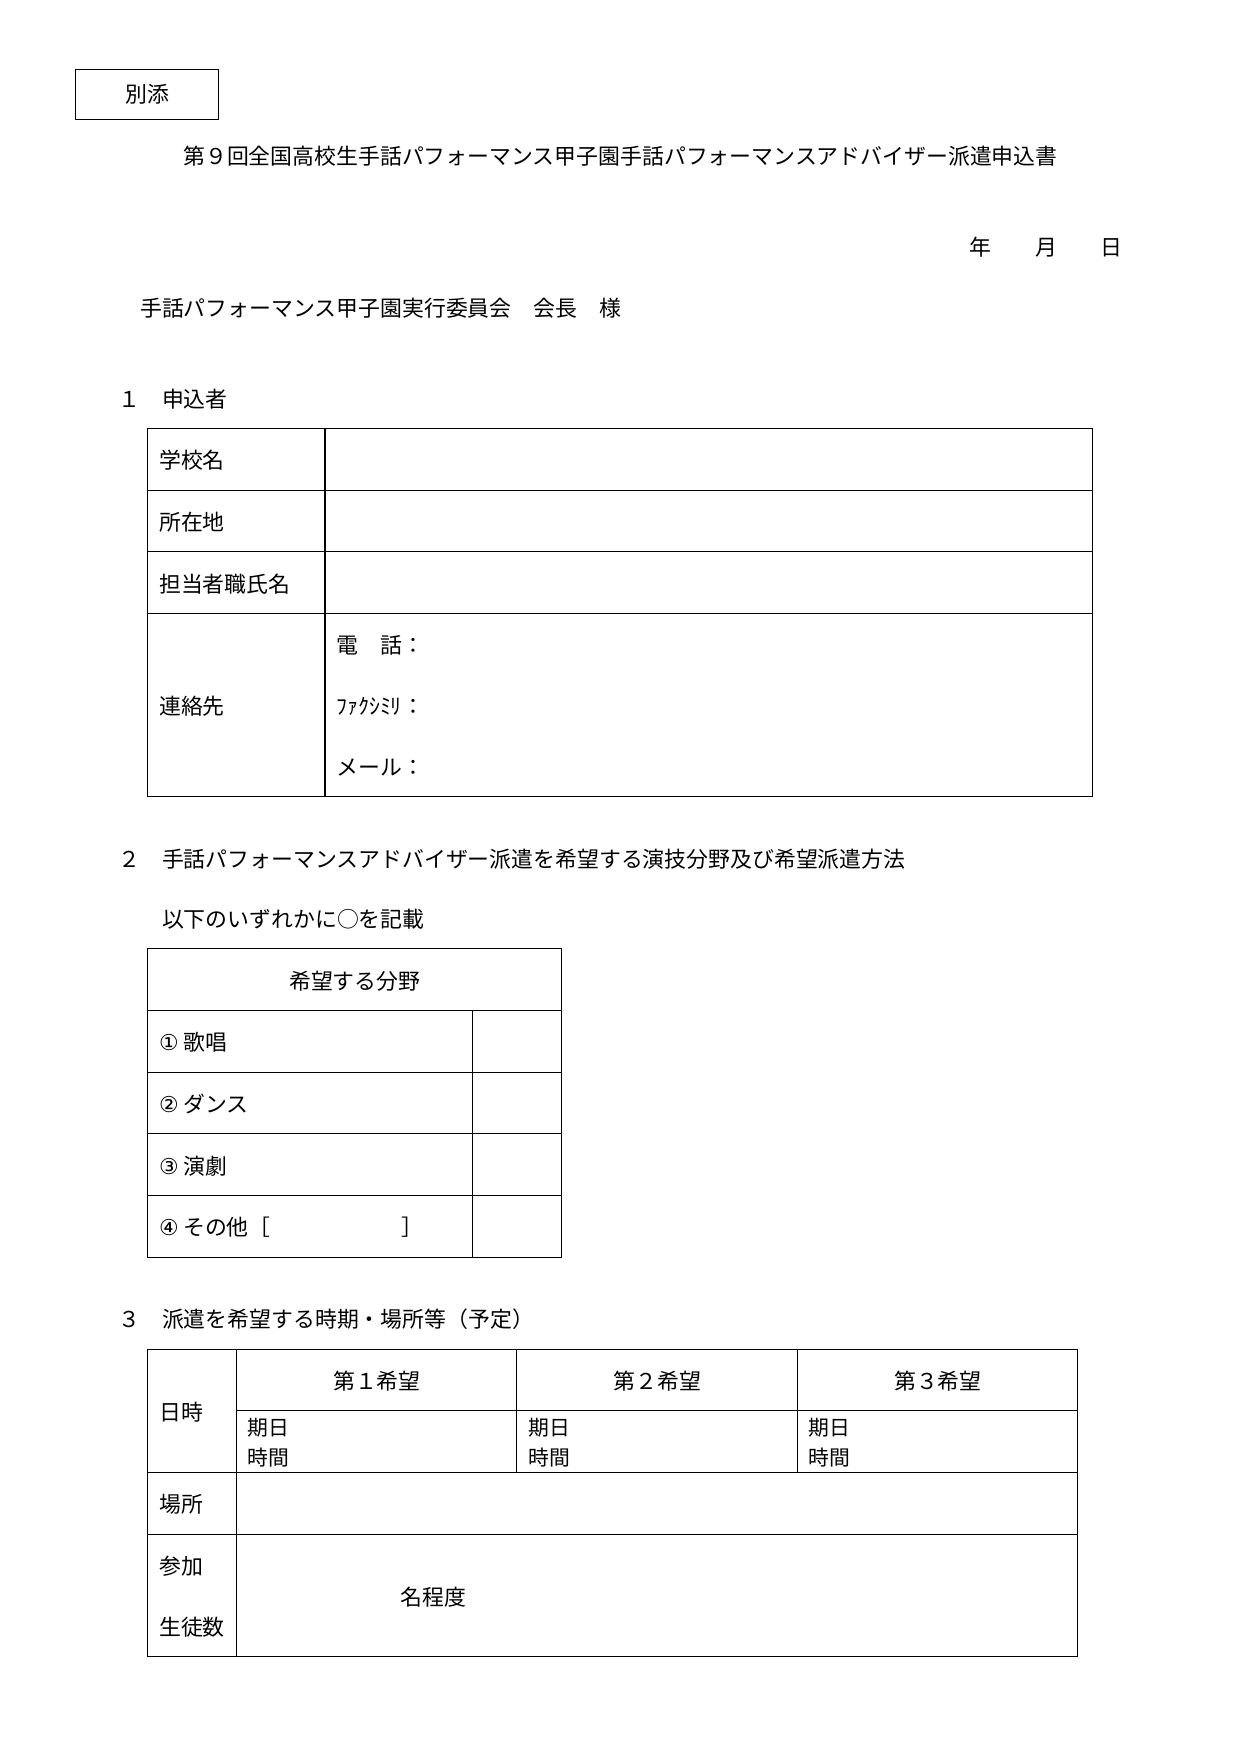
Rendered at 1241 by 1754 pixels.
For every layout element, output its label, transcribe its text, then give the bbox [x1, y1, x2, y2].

table_cell 担当者職氏名 [148, 552, 324, 613]
table_cell [326, 552, 1092, 613]
table_cell 期日 時間 [798, 1411, 1077, 1472]
table_cell 期日 時間 [237, 1411, 516, 1472]
table_cell 場所 [148, 1473, 236, 1534]
table_cell 期日 時間 [517, 1411, 797, 1472]
table_cell 参加 生徒数 [148, 1535, 236, 1656]
text 年 月 日 [118, 216, 1122, 276]
table_cell [326, 491, 1092, 551]
text １ 申込者 [118, 367, 1122, 428]
text 以下のいずれかに○を記載 [118, 888, 1122, 948]
table_cell 電 話： ﾌｧｸｼﾐﾘ： メール： [326, 614, 1092, 796]
table_cell 名程度 [237, 1535, 1077, 1656]
text ２ 手話パフォーマンスアドバイザー派遣を希望する演技分野及び希望派遣方法 [118, 827, 1122, 888]
table_cell ③演劇 [148, 1134, 472, 1195]
table_cell ①歌唱 [148, 1011, 472, 1072]
table_cell 所在地 [148, 491, 324, 551]
text 第９回全国高校生手話パフォーマンス甲子園手話パフォーマンスアドバイザー派遣申込書 [118, 125, 1122, 185]
table_header [326, 429, 1092, 489]
table_cell ④その他［ ］ [148, 1196, 472, 1257]
table_cell ②ダンス [148, 1073, 472, 1133]
table_header 学校名 [148, 429, 324, 489]
text ３ 派遣を希望する時期・場所等（予定） [118, 1288, 1122, 1349]
table_header 第１希望 [237, 1350, 516, 1410]
table_cell [473, 1196, 561, 1257]
table_header 日時 [148, 1350, 236, 1472]
table_header 第２希望 [517, 1350, 797, 1410]
text 手話パフォーマンス甲子園実行委員会 会長 様 [118, 276, 1122, 337]
table_cell [473, 1011, 561, 1072]
table_cell [473, 1073, 561, 1133]
table_cell [473, 1134, 561, 1195]
table_cell 連絡先 [148, 614, 324, 796]
table_cell [237, 1473, 1077, 1534]
table_header 第３希望 [798, 1350, 1077, 1410]
table_header 希望する分野 [148, 949, 561, 1010]
